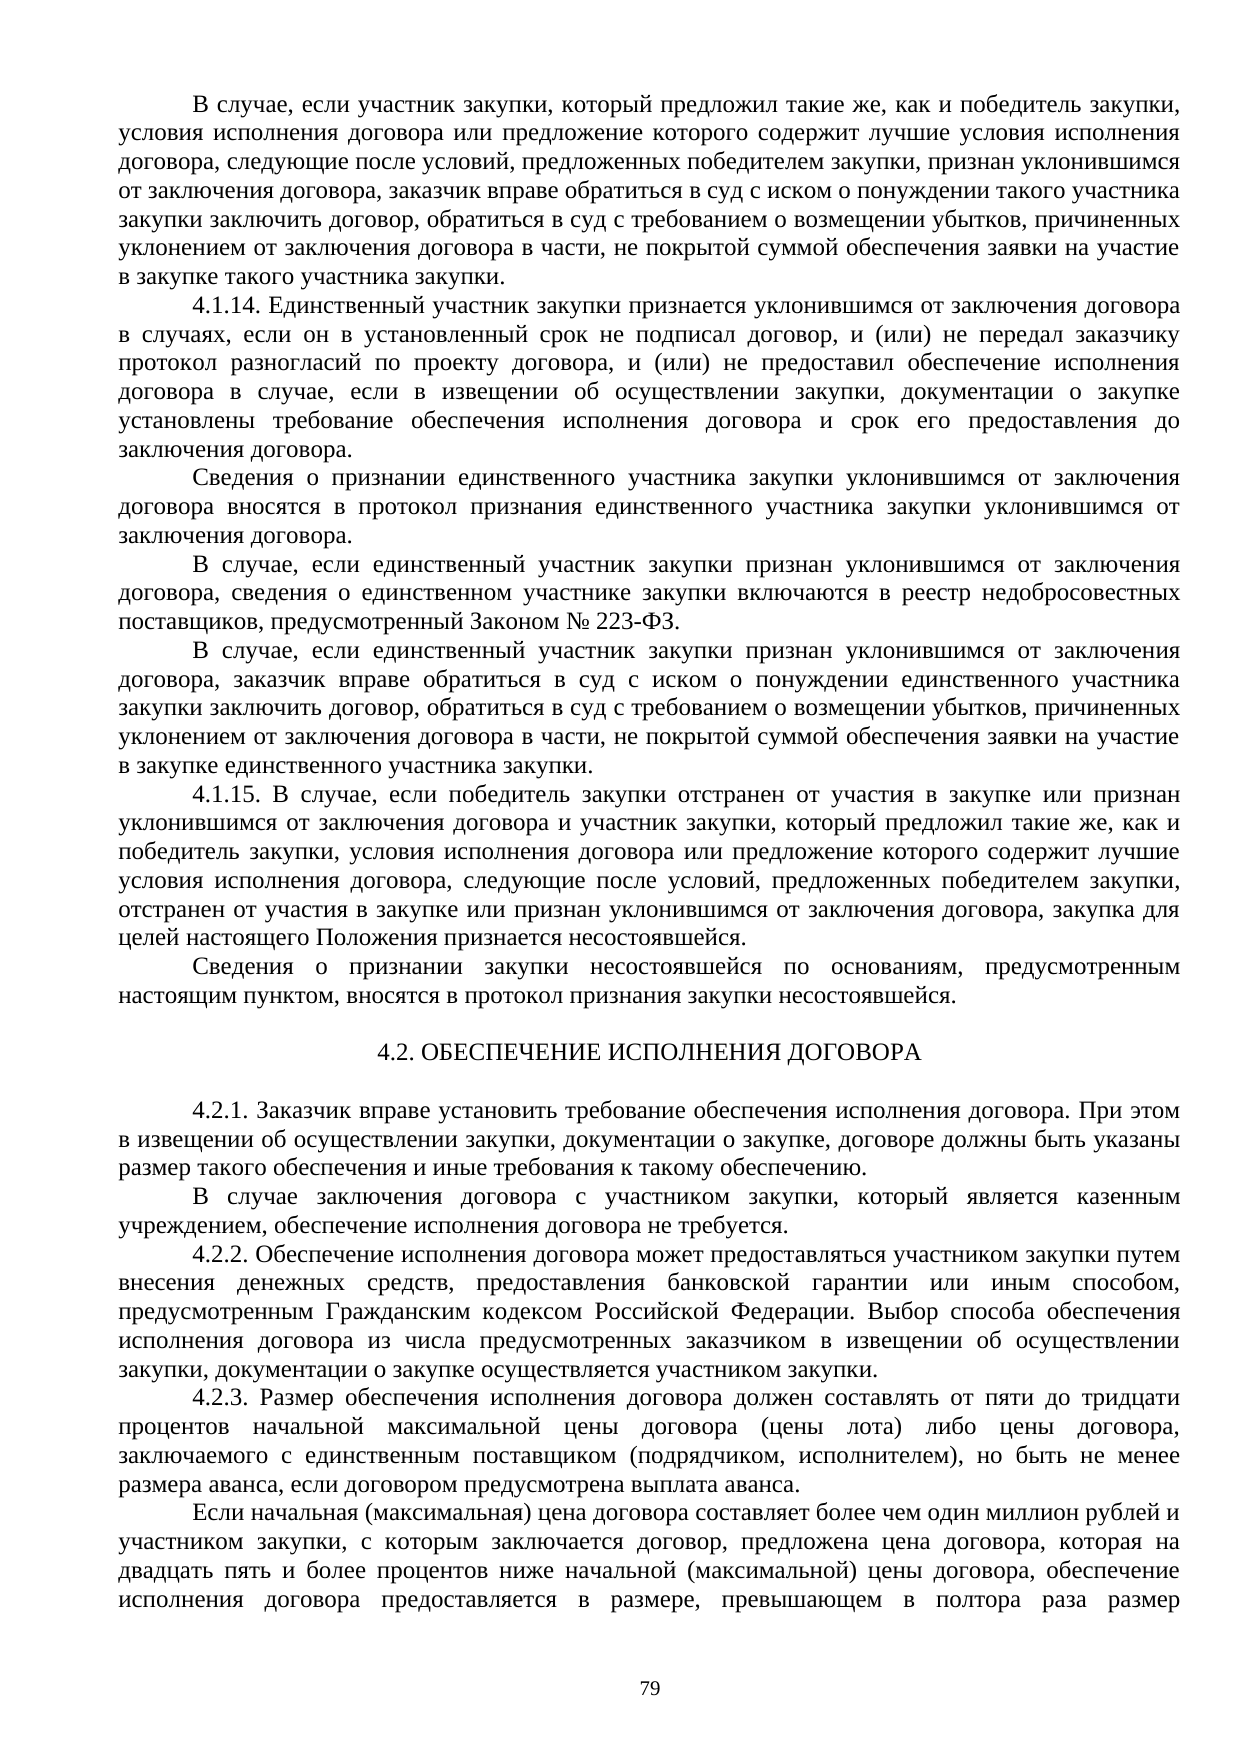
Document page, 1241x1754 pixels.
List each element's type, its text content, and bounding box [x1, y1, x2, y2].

text 4.2.2. Обеспечение исполнения договора может предоставляться участником закупки путем внесения денежных средств, предоставления банковской гарантии или иным способом, предусмотренным Гражданским кодексом Российской Федерации. Выбор способа обеспечения исполнения договора из числа предусмотренных заказчиком в извещении об осуществлении закупки, документации о закупке осуществляется участником закупки. [118, 1239, 1181, 1382]
text 4.1.14. Единственный участник закупки признается уклонившимся от заключения договора в случаях, если он в установленный срок не подписал договор, и (или) не передал заказчику протокол разногласий по проекту договора, и (или) не предоставил обеспечение исполнения договора в случае, если в извещении об осуществлении закупки, документации о закупке установлены требование обеспечения исполнения договора и срок его предоставления до заключения договора. [118, 290, 1181, 462]
text В случае, если участник закупки, который предложил такие же, как и победитель закупки, условия исполнения договора или предложение которого содержит лучшие условия исполнения договора, следующие после условий, предложенных победителем закупки, признан уклонившимся от заключения договора, заказчик вправе обратиться в суд с иском о понуждении такого участника закупки заключить договор, обратиться в суд с требованием о возмещении убытков, причиненных уклонением от заключения договора в части, не покрытой суммой обеспечения заявки на участие в закупке такого участника закупки. [118, 89, 1181, 290]
text В случае заключения договора с участником закупки, который является казенным учреждением, обеспечение исполнения договора не требуется. [118, 1181, 1181, 1239]
text В случае, если единственный участник закупки признан уклонившимся от заключения договора, заказчик вправе обратиться в суд с иском о понуждении единственного участника закупки заключить договор, обратиться в суд с требованием о возмещении убытков, причиненных уклонением от заключения договора в части, не покрытой суммой обеспечения заявки на участие в закупке единственного участника закупки. [118, 635, 1181, 779]
text 4.1.15. В случае, если победитель закупки отстранен от участия в закупке или признан уклонившимся от заключения договора и участник закупки, который предложил такие же, как и победитель закупки, условия исполнения договора или предложение которого содержит лучшие условия исполнения договора, следующие после условий, предложенных победителем закупки, отстранен от участия в закупке или признан уклонившимся от заключения договора, закупка для целей настоящего Положения признается несостоявшейся. [118, 779, 1181, 951]
text 4.2. ОБЕСПЕЧЕНИЕ ИСПОЛНЕНИЯ ДОГОВОРА [118, 1037, 1181, 1066]
text В случае, если единственный участник закупки признан уклонившимся от заключения договора, сведения о единственном участнике закупки включаются в реестр недобросовестных поставщиков, предусмотренный Законом № 223-ФЗ. [118, 549, 1181, 635]
text Сведения о признании единственного участника закупки уклонившимся от заключения договора вносятся в протокол признания единственного участника закупки уклонившимся от заключения договора. [118, 462, 1181, 549]
text Сведения о признании закупки несостоявшейся по основаниям, предусмотренным настоящим пунктом, вносятся в протокол признания закупки несостоявшейся. [118, 951, 1181, 1009]
text 4.2.3. Размер обеспечения исполнения договора должен составлять от пяти до тридцати процентов начальной максимальной цены договора (цены лота) либо цены договора, заключаемого с единственным поставщиком (подрядчиком, исполнителем), но быть не менее размера аванса, если договором предусмотрена выплата аванса. [118, 1382, 1181, 1497]
text 4.2.1. Заказчик вправе установить требование обеспечения исполнения договора. При этом в извещении об осуществлении закупки, документации о закупке, договоре должны быть указаны размер такого обеспечения и иные требования к такому обеспечению. [118, 1095, 1181, 1181]
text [118, 1497, 1181, 1612]
